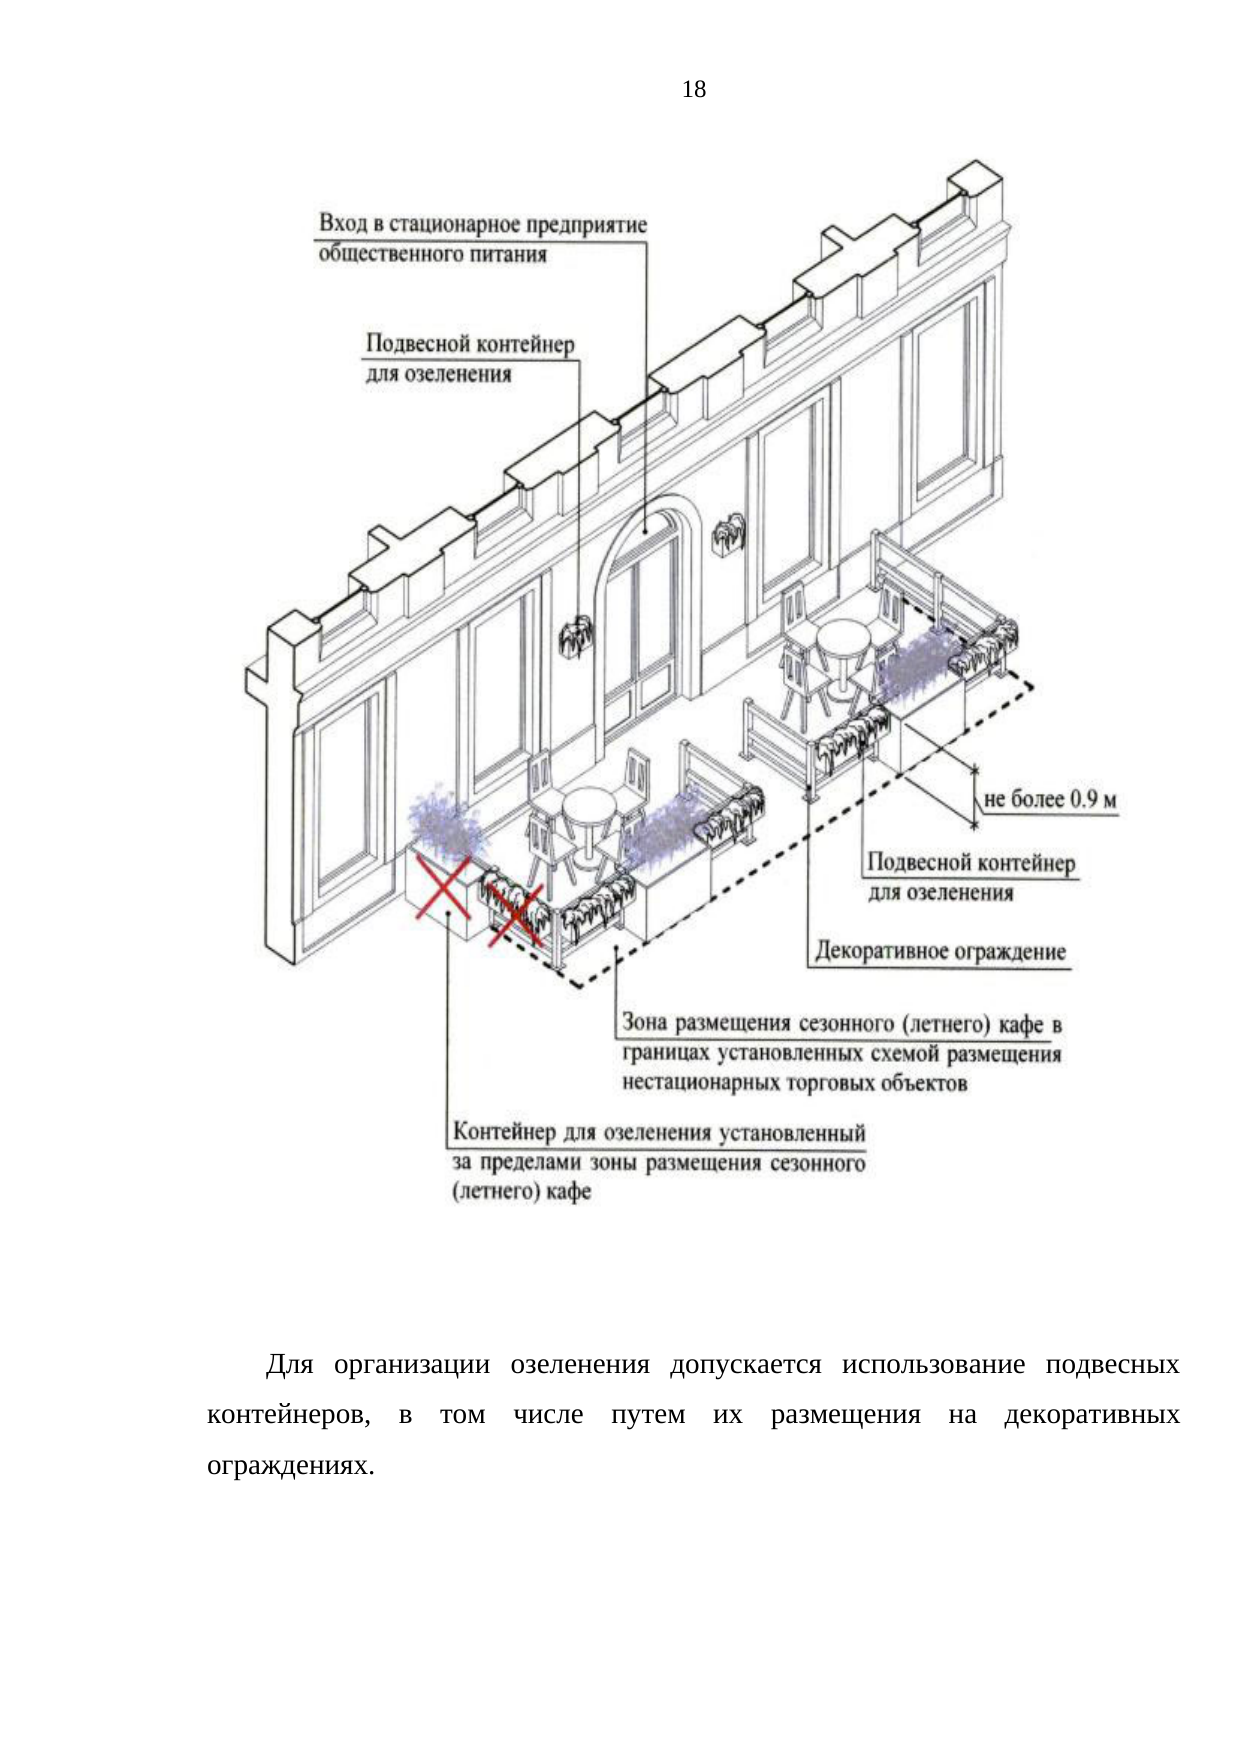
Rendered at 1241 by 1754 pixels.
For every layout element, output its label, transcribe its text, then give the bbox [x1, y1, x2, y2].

picture [206, 131, 1159, 1236]
text Для организации озеленения допускается использование подвесных контейнеров, в том числе путем их размещения на декоративных ограждениях. [207, 1346, 1181, 1480]
